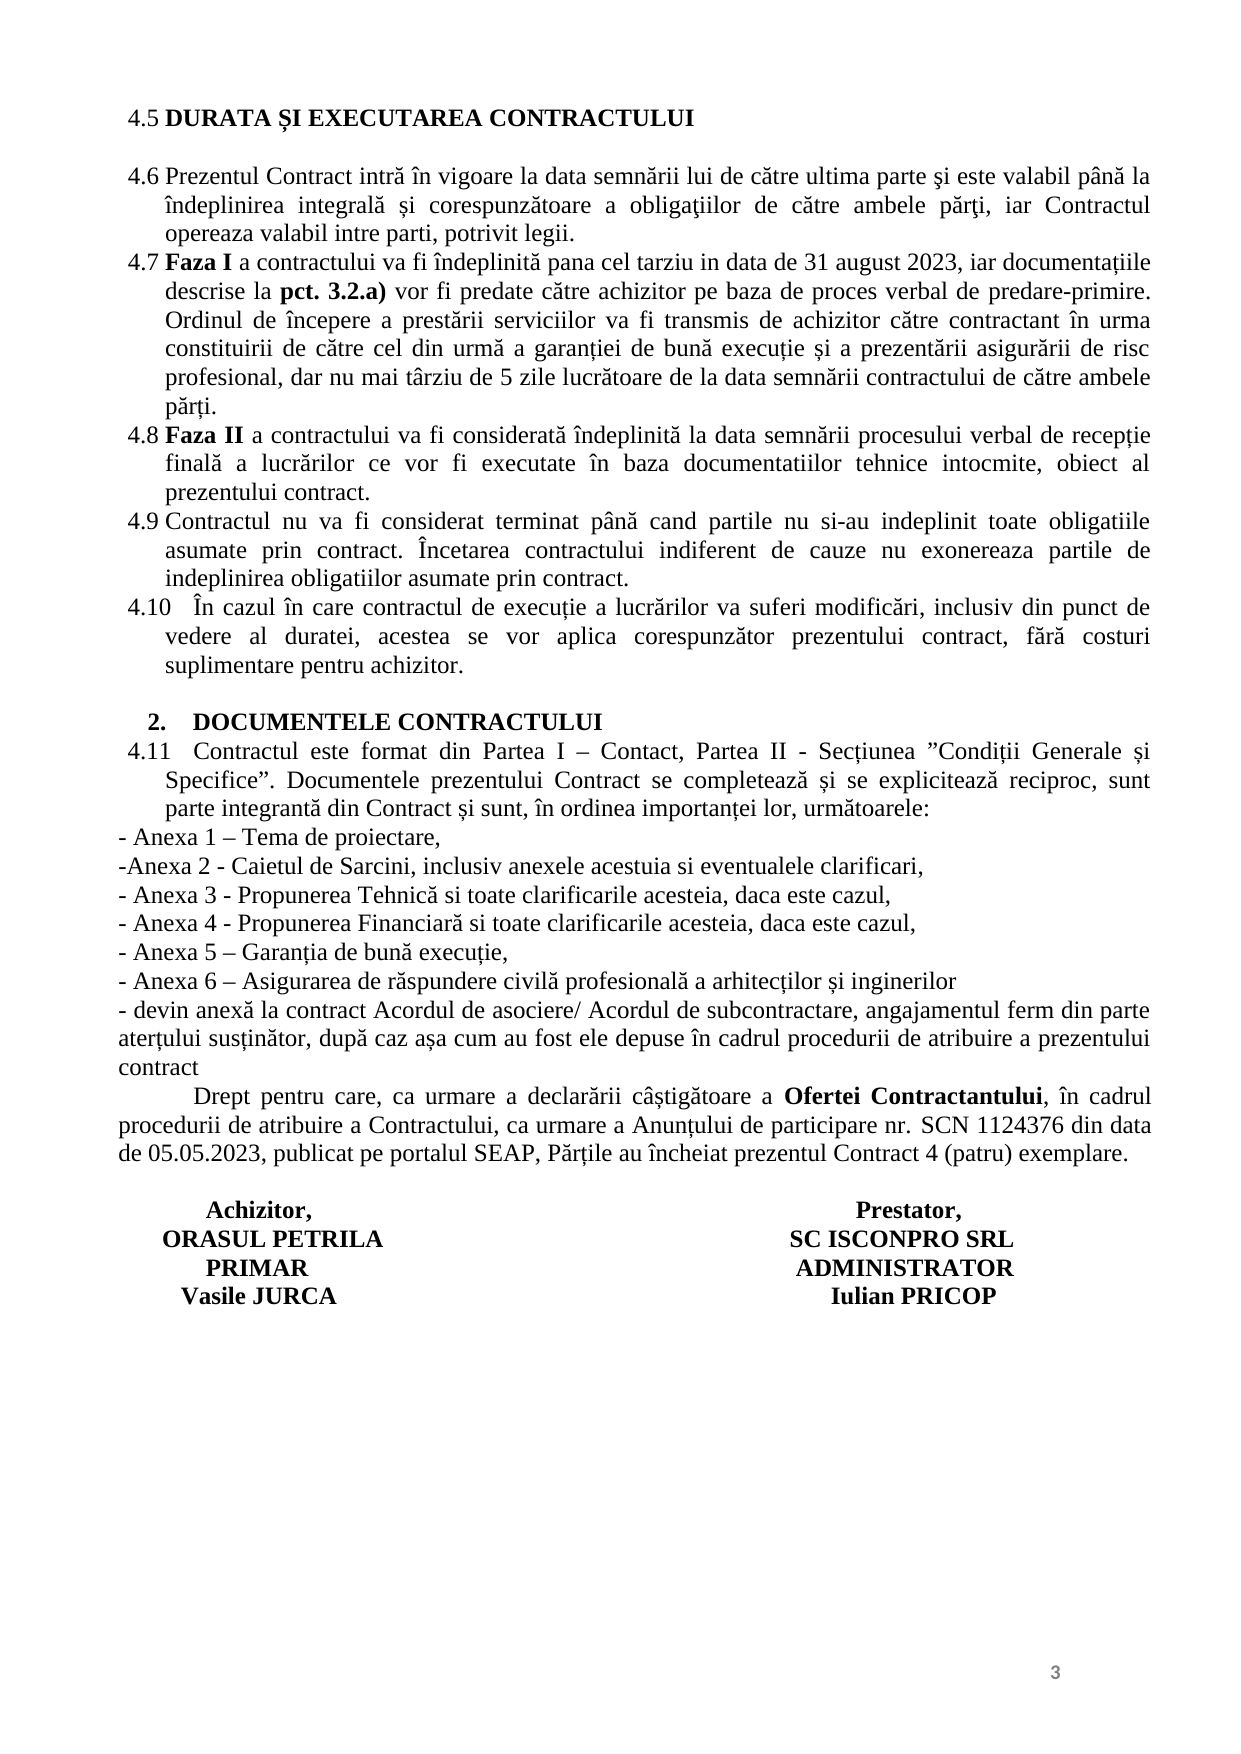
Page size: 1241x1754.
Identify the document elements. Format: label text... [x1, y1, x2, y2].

text - Anexa 5 – Garanția de bună execuție, [118, 937, 1152, 966]
list DOCUMENTELE CONTRACTULUI [147, 707, 1152, 736]
text - devin anexă la contract Acordul de asociere/ Acordul de subcontractare, angajamentul ferm din parte aterțului susținător, după caz așa cum au fost ele depuse în cadrul procedurii de atribuire a prezentului contract [118, 995, 1152, 1081]
text -Anexa 2 - Caietul de Sarcini, inclusiv anexele acestuia si eventualele clarificari, [118, 851, 1152, 880]
text - Anexa 4 - Propunerea Financiară si toate clarificarile acesteia, daca este cazul, [118, 908, 1152, 937]
text Achizitor, Prestator, [118, 1195, 1152, 1224]
text - Anexa 1 – Tema de proiectare, [118, 822, 1152, 851]
list DURATA ȘI EXECUTAREA CONTRACTULUI [128, 103, 1152, 132]
list Faza I a contractului va fi îndeplinită pana cel tarziu in data de 31 august 2023, iar documentațiile descrise la pct. 3.2.a) vor fi predate către achizitor pe baza de proces verbal de predare-primire. Ordinul de începere a prestării serviciilor va fi transmis de achizitor către contractant în urma constituirii de către cel din urmă a garanției de bună execuție și a prezentării asigurării de risc profesional, dar nu mai târziu de 5 zile lucrătoare de la data semnării contractului de către ambele părți. [128, 247, 1152, 420]
text ORASUL PETRILA SC ISCONPRO SRL [118, 1224, 1152, 1253]
list Contractul este format din Partea I – Contact, Partea II - Secțiunea ”Condiții Generale și Specifice”. Documentele prezentului Contract se completează și se explicitează reciproc, sunt parte integrantă din Contract și sunt, în ordinea importanței lor, următoarele: [127, 736, 1152, 822]
text - Anexa 3 - Propunerea Tehnică si toate clarificarile acesteia, daca este cazul, [118, 880, 1152, 908]
text PRIMAR ADMINISTRATOR [118, 1253, 1152, 1281]
text Vasile JURCA Iulian PRICOP [118, 1281, 1152, 1310]
list Prezentul Contract intră în vigoare la data semnării lui de către ultima parte şi este valabil până la îndeplinirea integrală și corespunzătoare a obligaţiilor de către ambele părţi, iar Contractul opereaza valabil intre parti, potrivit legii. [128, 161, 1152, 247]
list În cazul în care contractul de execuție a lucrărilor va suferi modificări, inclusiv din punct de vedere al duratei, acestea se vor aplica corespunzător prezentului contract, fără costuri suplimentare pentru achizitor. [127, 592, 1152, 678]
list Faza II a contractului va fi considerată îndeplinită la data semnării procesului verbal de recepție finală a lucrărilor ce vor fi executate în baza documentatiilor tehnice intocmite, obiect al prezentului contract. [127, 420, 1152, 506]
list Contractul nu va fi considerat terminat până cand partile nu si-au indeplinit toate obligatiile asumate prin contract. Încetarea contractului indiferent de cauze nu exonereaza partile de indeplinirea obligatiilor asumate prin contract. [127, 506, 1152, 592]
text Drept pentru care, ca urmare a declarării câștigătoare a Ofertei Contractantului, în cadrul procedurii de atribuire a Contractului, ca urmare a Anunțului de participare nr. SCN 1124376 din data de 05.05.2023, publicat pe portalul SEAP, Părțile au încheiat prezentul Contract 4 (patru) exemplare. [118, 1081, 1152, 1167]
text - Anexa 6 – Asigurarea de răspundere civilă profesională a arhitecților și inginerilor [118, 966, 1152, 995]
